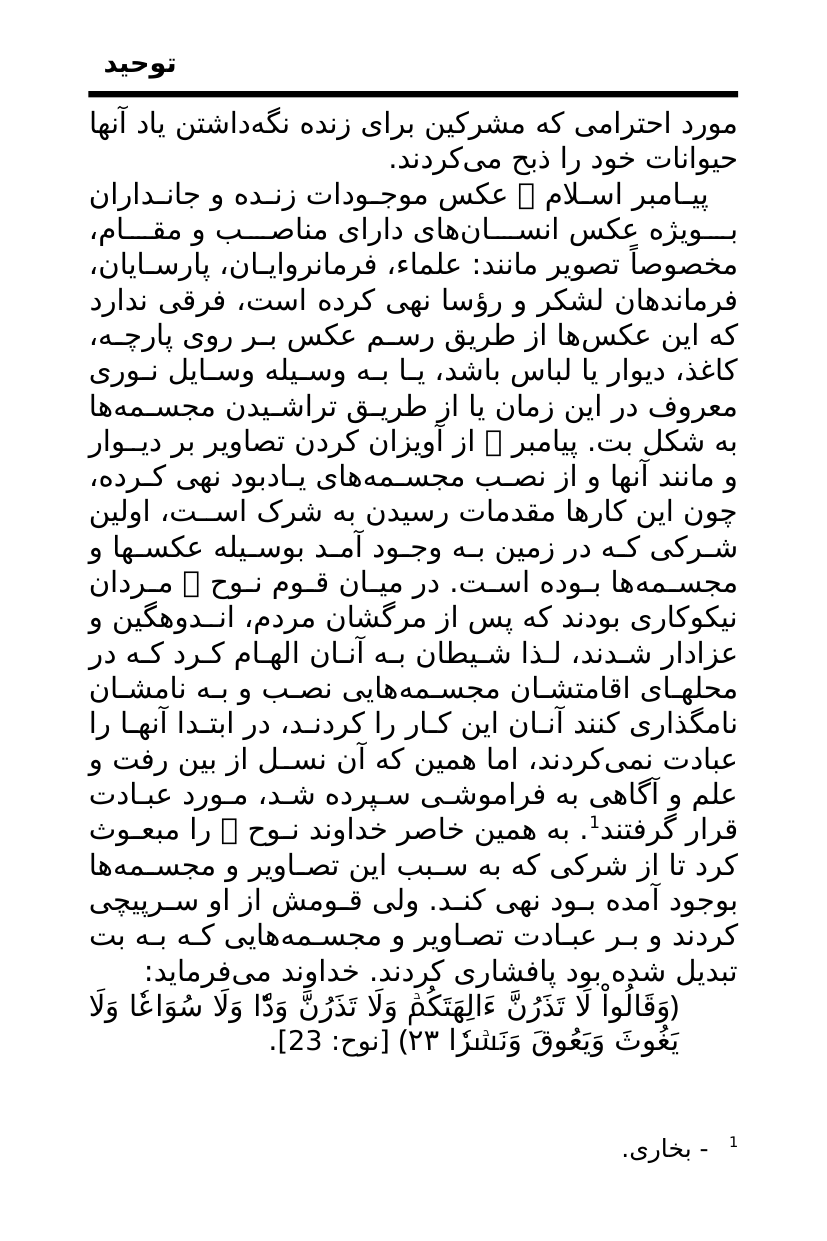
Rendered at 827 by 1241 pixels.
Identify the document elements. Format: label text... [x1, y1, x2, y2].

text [89, 106, 738, 176]
text پیامبر اسلام عکس موجودات زنده و جانداران بویژه عکس انسان‌های دارای مناصب و مقام، مخصوصاً تصویر مانند: علماء، فرمانروایان، پارسایان، فرماندهان لشکر و رؤسا نهی کرده است، فرقی ندارد که این عکس‌ها از طریق رسم عکس بر روی پارچه، کاغذ، دیوار یا لباس باشد، یا به وسیله وسایل نوری معروف در این زمان یا از طریق تراشیدن مجسمه‌ها به شکل بت. پیامبر از آویزان کردن تصاویر بر دیوار و مانند آنها و از نصب مجسمه‌های یادبود نهی کرده، چون این کارها مقدمات رسیدن به شرک است، اولین شرکی که در زمین به وجود آمد بوسیله عکسها و مجسمه‌ها بوده است. در میان قوم نوح مردان نیکوکاری بودند که پس از مرگشان مردم، اندوهگین و عزادار شدند، لذا شیطان به آنان الهام کرد که در محلهای اقامتشان مجسمه‌هایی نصب و به نامشان نامگذاری کنند آنان این کار را کردند، در ابتدا آنها را عبادت نمی‌کردند، اما همین که آن نسل از بین رفت و علم و آگاهی به فراموشی سپرده شد، مورد عبادت قرار گرفتند. به همین خاصر خداوند نوح را مبعوث کرد تا از شرکی که به سبب این تصاویر و مجسمه‌ها بوجود آمده بود نهی کند. ولی قومش از او سرپیچی کردند و بر عبادت تصاویر و مجسمه‌هایی که به بت تبدیل شده بود پافشاری کردند. خداوند می‌‌‌فرماید: [89, 177, 738, 988]
text ﴿وَقَالُواْ لَا تَذَرُنَّ ءَالِهَتَكُمۡ وَلَا تَذَرُنَّ وَدّٗا وَلَا سُوَاعٗا وَلَا يَغُوثَ وَيَعُوقَ وَنَسۡرٗا ٢٣﴾ [نوح: 23]. [89, 989, 679, 1057]
